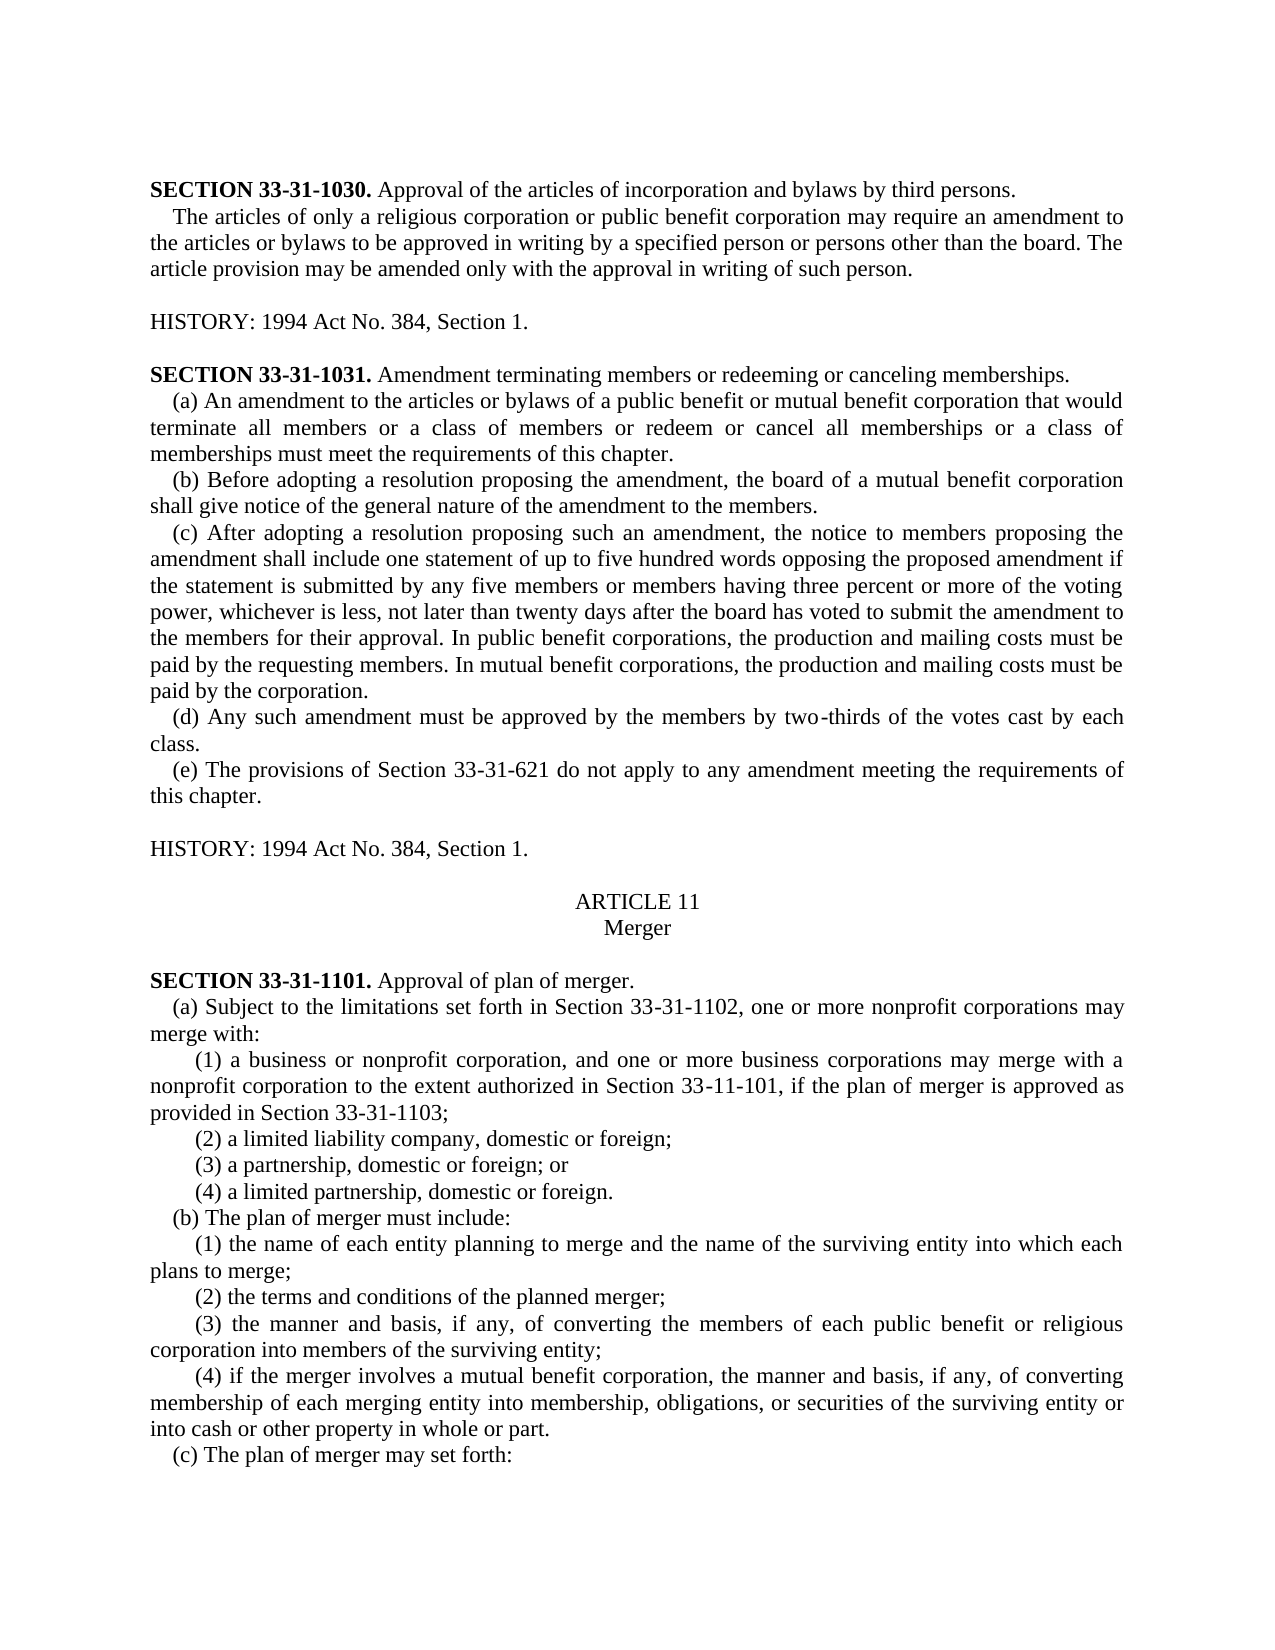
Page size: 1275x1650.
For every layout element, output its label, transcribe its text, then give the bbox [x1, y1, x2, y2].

text (e) The provisions of Section 33-31-621 do not apply to any amendment meeting the requirements of this chapter. [150, 756, 1125, 809]
text (4) a limited partnership, domestic or foreign. [150, 1178, 1125, 1204]
text (2) a limited liability company, domestic or foreign; [150, 1125, 1125, 1151]
text (4) if the merger involves a mutual benefit corporation, the manner and basis, if any, of converting membership of each merging entity into membership, obligations, or securities of the surviving entity or into cash or other property in whole or part. [150, 1362, 1125, 1441]
text (1) the name of each entity planning to merge and the name of the surviving entity into which each plans to merge; [150, 1231, 1125, 1283]
text Merger [150, 914, 1125, 941]
text HISTORY: 1994 Act No. 384, Section 1. [150, 835, 1125, 862]
text SECTION 33-31-1031. Amendment terminating members or redeeming or canceling memberships. [150, 361, 1125, 387]
text ARTICLE 11 [150, 888, 1125, 914]
text (a) An amendment to the articles or bylaws of a public benefit or mutual benefit corporation that would terminate all members or a class of members or redeem or cancel all memberships or a class of memberships must meet the requirements of this chapter. [150, 387, 1125, 466]
text (a) Subject to the limitations set forth in Section 33-31-1102, one or more nonprofit corporations may merge with: [150, 993, 1125, 1046]
text (b) Before adopting a resolution proposing the amendment, the board of a mutual benefit corporation shall give notice of the general nature of the amendment to the members. [150, 466, 1125, 519]
text (3) the manner and basis, if any, of converting the members of each public benefit or religious corporation into members of the surviving entity; [150, 1309, 1125, 1362]
text The articles of only a religious corporation or public benefit corporation may require an amendment to the articles or bylaws to be approved in writing by a specified person or persons other than the board. The article provision may be amended only with the approval in writing of such person. [150, 203, 1125, 282]
text SECTION 33-31-1101. Approval of plan of merger. [150, 967, 1125, 993]
text (d) Any such amendment must be approved by the members by two-thirds of the votes cast by each class. [150, 703, 1125, 756]
text (c) The plan of merger may set forth: [150, 1441, 1125, 1468]
text (3) a partnership, domestic or foreign; or [150, 1151, 1125, 1178]
text (1) a business or nonprofit corporation, and one or more business corporations may merge with a nonprofit corporation to the extent authorized in Section 33-11-101, if the plan of merger is approved as provided in Section 33-31-1103; [150, 1046, 1125, 1125]
text HISTORY: 1994 Act No. 384, Section 1. [150, 308, 1125, 334]
text SECTION 33-31-1030. Approval of the articles of incorporation and bylaws by third persons. [150, 176, 1125, 203]
text (b) The plan of merger must include: [150, 1204, 1125, 1231]
text (c) After adopting a resolution proposing such an amendment, the notice to members proposing the amendment shall include one statement of up to five hundred words opposing the proposed amendment if the statement is submitted by any five members or members having three percent or more of the voting power, whichever is less, not later than twenty days after the board has voted to submit the amendment to the members for their approval. In public benefit corporations, the production and mailing costs must be paid by the requesting members. In mutual benefit corporations, the production and mailing costs must be paid by the corporation. [150, 519, 1125, 703]
text (2) the terms and conditions of the planned merger; [150, 1283, 1125, 1309]
